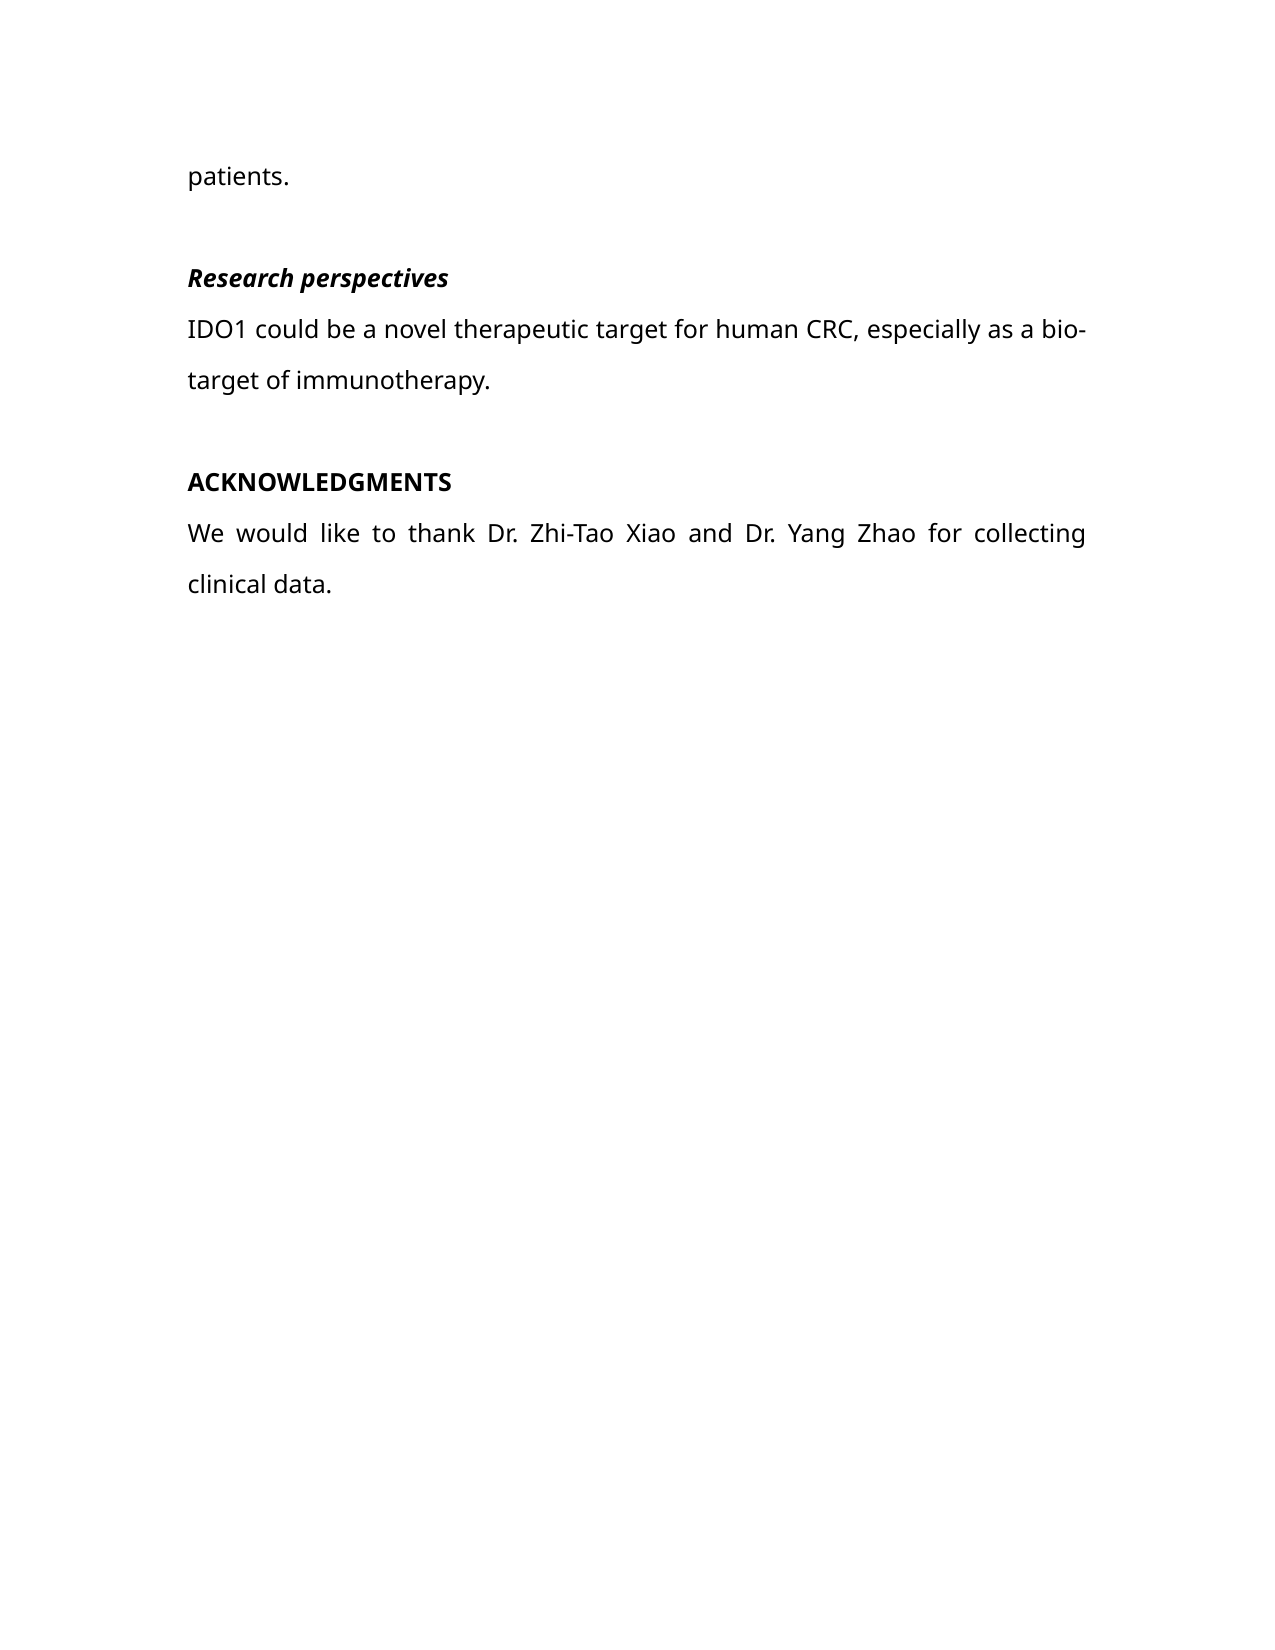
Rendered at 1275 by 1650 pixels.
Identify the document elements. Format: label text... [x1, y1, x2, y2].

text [187, 159, 1087, 193]
text Research perspectives [187, 261, 1087, 295]
text Acknowledgments [187, 465, 1087, 499]
text IDO1 could be a novel therapeutic target for human CRC, especially as a bio-target of immunotherapy. [187, 312, 1087, 397]
text We would like to thank Dr. Zhi-Tao Xiao and Dr. Yang Zhao for collecting clinical data. [187, 516, 1087, 601]
